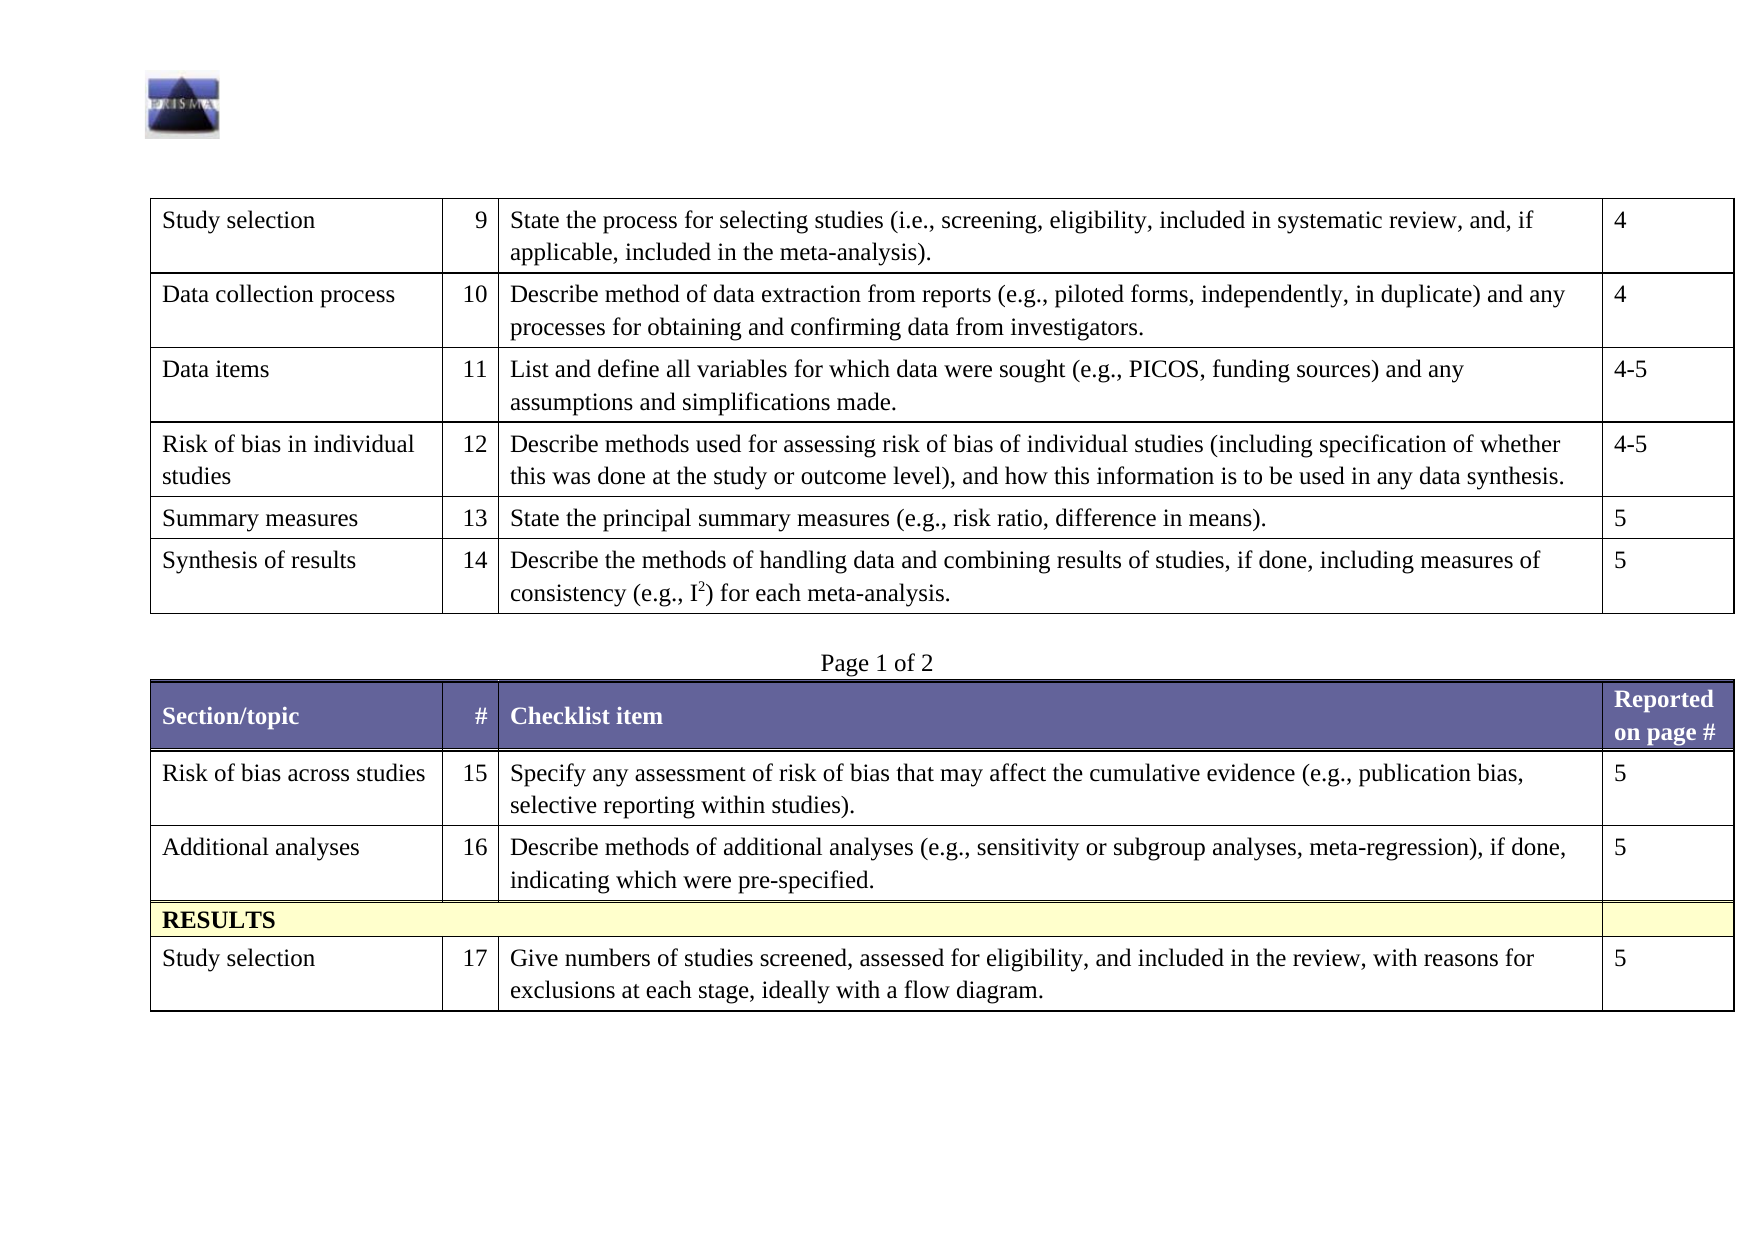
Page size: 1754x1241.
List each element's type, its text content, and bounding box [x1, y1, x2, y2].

table_cell Synthesis of results [151, 539, 442, 613]
table_cell 15 [443, 752, 498, 825]
table_header # [443, 683, 498, 748]
table_cell [1603, 903, 1733, 936]
table_cell 4-5 [1603, 423, 1733, 496]
table_cell RESULTS [151, 903, 1602, 936]
table_cell List and define all variables for which data were sought (e.g., PICOS, funding sources) and any assumptions and simplifications made. [499, 348, 1602, 421]
table_header Reported on page # [1603, 683, 1733, 748]
table_cell 5 [1603, 752, 1733, 825]
table_cell Risk of bias in individual studies [151, 423, 442, 496]
table_cell 5 [1603, 539, 1733, 613]
table_cell Summary measures [151, 497, 442, 538]
table_cell 4-5 [1603, 348, 1733, 421]
table_cell 16 [443, 826, 498, 899]
text Page 1 of 2 [150, 646, 1604, 679]
table_cell 5 [1603, 937, 1733, 1010]
table_cell 13 [443, 497, 498, 538]
table_cell Data items [151, 348, 442, 421]
table_cell Risk of bias across studies [151, 752, 442, 825]
table_cell 5 [1603, 497, 1733, 538]
table_cell 9 [443, 199, 498, 272]
table_cell State the principal summary measures (e.g., risk ratio, difference in means). [499, 497, 1602, 538]
table_header Checklist item [499, 683, 1602, 748]
table_cell 4 [1603, 199, 1733, 272]
table_cell Data collection process [151, 274, 442, 347]
table_cell Describe methods used for assessing risk of bias of individual studies (including specification of whether this was done at the study or outcome level), and how this information is to be used in any data synthesis. [499, 423, 1602, 496]
picture [144, 70, 220, 139]
table_cell Study selection [151, 199, 442, 272]
table_cell Describe method of data extraction from reports (e.g., piloted forms, independently, in duplicate) and any processes for obtaining and confirming data from investigators. [499, 274, 1602, 347]
table_cell Additional analyses [151, 826, 442, 899]
table_cell Specify any assessment of risk of bias that may affect the cumulative evidence (e.g., publication bias, selective reporting within studies). [499, 752, 1602, 825]
table_cell 17 [443, 937, 498, 1010]
table_cell Study selection [151, 937, 442, 1010]
table_cell Describe methods of additional analyses (e.g., sensitivity or subgroup analyses, meta-regression), if done, indicating which were pre-specified. [499, 826, 1602, 899]
table_cell Describe the methods of handling data and combining results of studies, if done, including measures of consistency (e.g., I2) for each meta-analysis. [499, 539, 1602, 613]
table_cell 14 [443, 539, 498, 613]
table_cell 12 [443, 423, 498, 496]
table_cell 10 [443, 274, 498, 347]
table_cell State the process for selecting studies (i.e., screening, eligibility, included in systematic review, and, if applicable, included in the meta-analysis). [499, 199, 1602, 272]
table_cell 4 [1603, 274, 1733, 347]
table_header Section/topic [151, 683, 442, 748]
table_cell 11 [443, 348, 498, 421]
table_cell Give numbers of studies screened, assessed for eligibility, and included in the review, with reasons for exclusions at each stage, ideally with a flow diagram. [499, 937, 1602, 1010]
table_cell 5 [1603, 826, 1733, 899]
